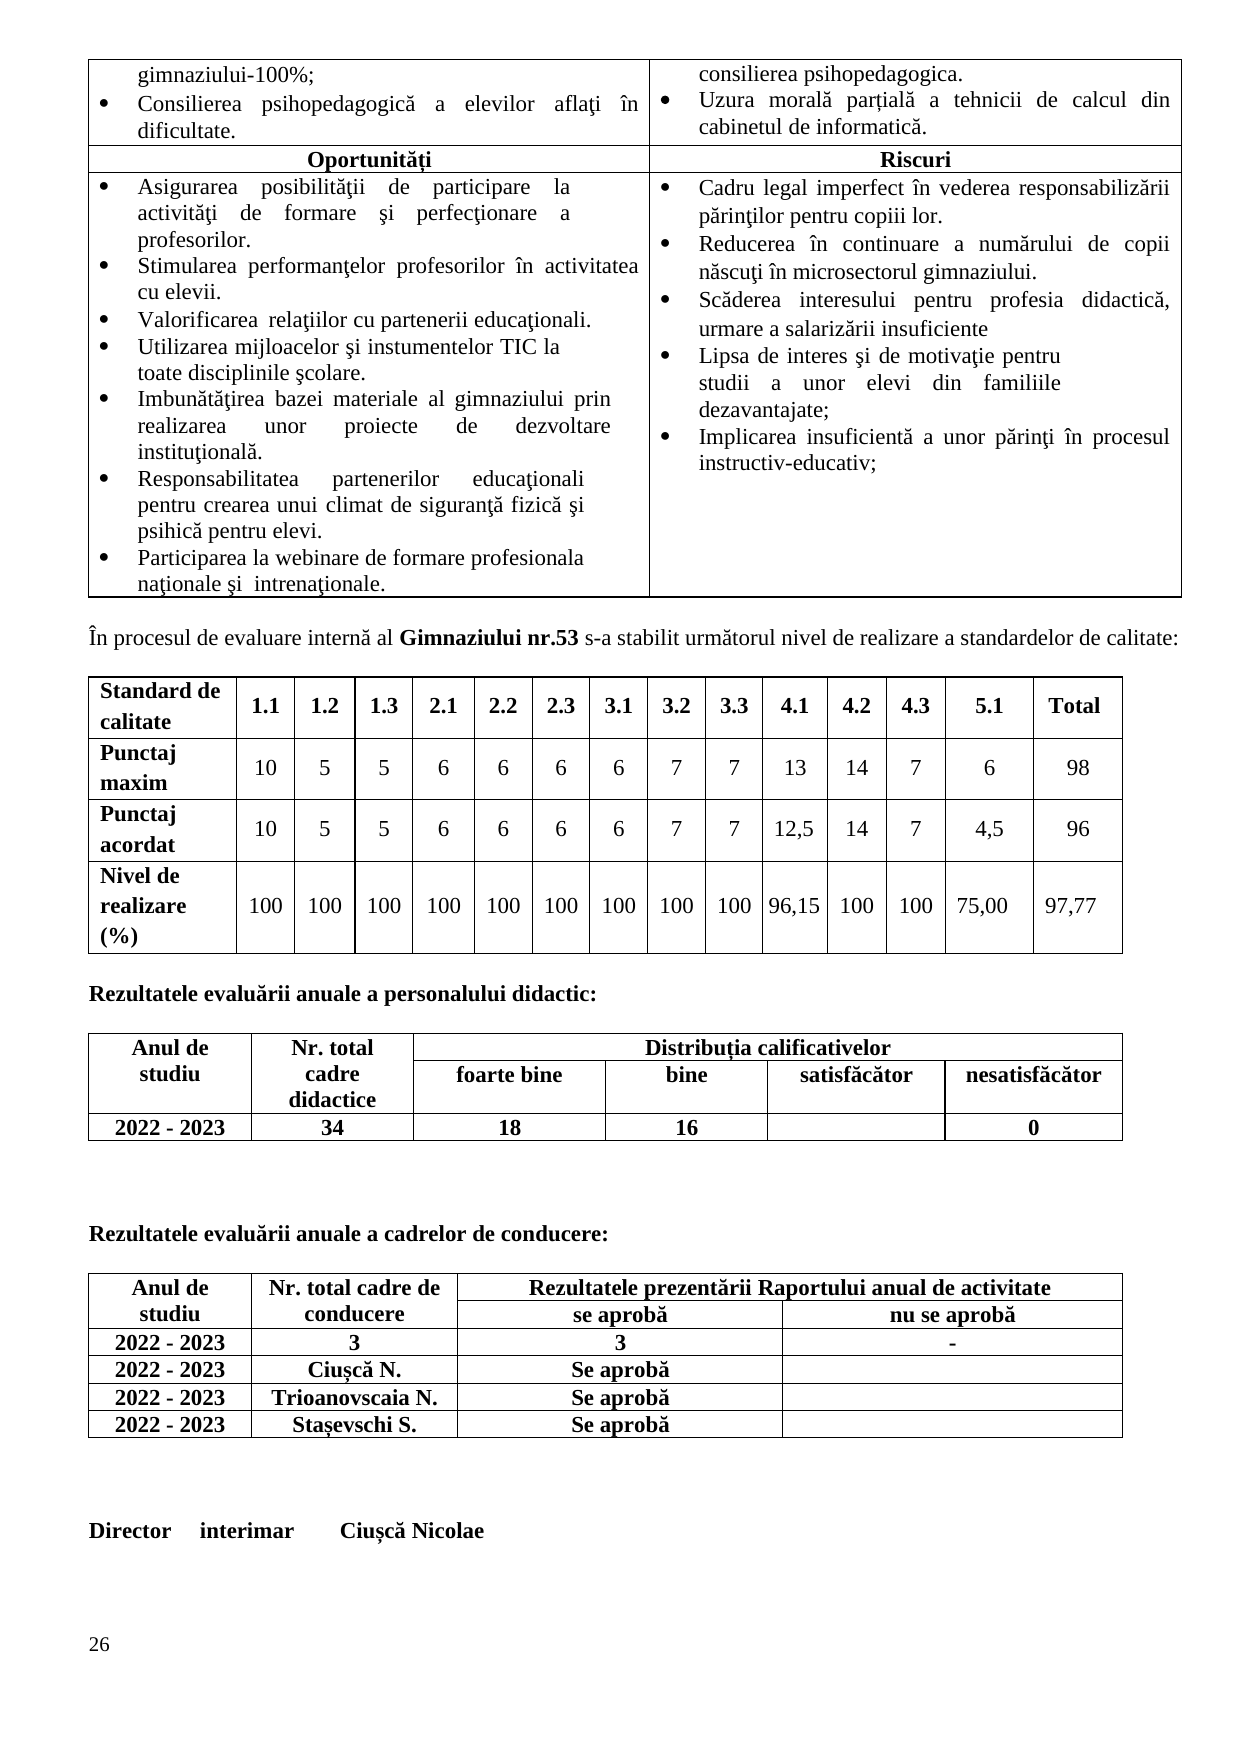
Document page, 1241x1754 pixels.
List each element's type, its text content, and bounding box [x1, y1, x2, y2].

table_cell 6 [413, 739, 474, 799]
table_cell 6 [533, 800, 589, 861]
table_cell 6 [475, 800, 532, 861]
table_header 1.2 [295, 678, 354, 738]
table_cell Punctaj maxim [89, 739, 236, 799]
table_cell [783, 1356, 1122, 1382]
table_cell se aprobă [458, 1301, 782, 1328]
table_cell satisfăcător [768, 1061, 944, 1113]
table_cell 100 [590, 862, 647, 952]
table_header 4.2 [828, 678, 886, 738]
table_cell 6 [946, 739, 1033, 799]
table_cell [768, 1114, 944, 1140]
table_header 3.2 [648, 678, 705, 738]
table_cell 100 [706, 862, 762, 952]
table_cell 7 [648, 739, 705, 799]
table_cell 96,15 [763, 862, 827, 952]
table_cell 10 [237, 739, 294, 799]
table_cell 13 [763, 739, 827, 799]
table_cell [89, 60, 649, 144]
table_cell 100 [356, 862, 412, 952]
text În procesul de evaluare internă al Gimnaziului nr.53 s-a stabilit următorul nivel de realizare a standardelor de calitate: [89, 624, 1181, 650]
table_cell [783, 1384, 1122, 1410]
table_cell Punctaj acordat [89, 800, 236, 861]
table_cell 6 [590, 739, 647, 799]
text Director interimar Ciușcă Nicolae [89, 1517, 1181, 1544]
table_header 4.1 [763, 678, 827, 738]
table_header Nr. total cadre didactice [252, 1034, 413, 1113]
table_cell Cadru legal imperfect în vederea responsabilizării părinţilor pentru copiii lor. Reducerea în continuare a numărului de copii născuţi în microsectorul gimnaziului. Scăderea interesului pentru profesia didactică, urmare a salarizării insuficiente Lipsa de interes şi de motivaţie pentru studii a unor elevi din familiile dezavantajate; Implicarea insuficientă a unor părinţi în procesul instructiv-educativ; [650, 173, 1181, 596]
table_cell 98 [1034, 739, 1122, 799]
table_cell nu se aprobă [783, 1301, 1122, 1328]
table_header 1.3 [356, 678, 412, 738]
table_cell nesatisfăcător [946, 1061, 1122, 1113]
table_cell 100 [828, 862, 886, 952]
table_cell 14 [828, 800, 886, 861]
table_cell 7 [706, 800, 762, 861]
table_header Rezultatele prezentării Raportului anual de activitate [458, 1274, 1122, 1300]
table_header Anul de studiu [89, 1034, 251, 1113]
table_header 2.2 [475, 678, 532, 738]
table_cell 10 [237, 800, 294, 861]
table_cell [650, 60, 1181, 144]
table_cell Trioanovscaia N. [252, 1384, 457, 1410]
table_cell Stașevschi S. [252, 1411, 457, 1437]
table_cell Se aprobă [458, 1411, 782, 1437]
table_cell foarte bine [414, 1061, 605, 1113]
table_cell 100 [533, 862, 589, 952]
table_cell 96 [1034, 800, 1122, 861]
table_cell 14 [828, 739, 886, 799]
table_cell 5 [356, 739, 412, 799]
table_cell 2022 - 2023 [89, 1114, 251, 1140]
table_cell 18 [414, 1114, 605, 1140]
table_cell 16 [606, 1114, 767, 1140]
table_cell 6 [413, 800, 474, 861]
table_header 5.1 [946, 678, 1033, 738]
table_cell 5 [295, 739, 354, 799]
table_cell 100 [648, 862, 705, 952]
table_cell Ciușcă N. [252, 1356, 457, 1382]
table_cell 12,5 [763, 800, 827, 861]
table_cell 7 [648, 800, 705, 861]
table_cell Se aprobă [458, 1356, 782, 1382]
table_cell 4,5 [946, 800, 1033, 861]
table_cell 100 [237, 862, 294, 952]
table_cell Riscuri [650, 146, 1181, 172]
table_header 4.3 [887, 678, 945, 738]
table_cell 5 [295, 800, 354, 861]
table_cell 6 [533, 739, 589, 799]
table_header Total [1034, 678, 1122, 738]
table_cell bine [606, 1061, 767, 1113]
table_cell 75,00 [946, 862, 1033, 952]
text Rezultatele evaluării anuale a cadrelor de conducere: [89, 1220, 1181, 1247]
table_cell 6 [475, 739, 532, 799]
table_cell 100 [887, 862, 945, 952]
table_cell - [783, 1329, 1122, 1355]
table_cell 2022 - 2023 [89, 1356, 251, 1382]
table_cell 7 [706, 739, 762, 799]
table_cell 7 [887, 800, 945, 861]
table_cell 34 [252, 1114, 413, 1140]
table_cell 97,77 [1034, 862, 1122, 952]
table_header 1.1 [237, 678, 294, 738]
table_cell 100 [295, 862, 354, 952]
table_cell Nivel de realizare (%) [89, 862, 236, 952]
table_cell Asigurarea posibilităţii de participare la activităţi de formare şi perfecţionare a profesorilor. Stimularea performanţelor profesorilor în activitatea cu elevii. Valorificarea relaţiilor cu partenerii educaţionali. Utilizarea mijloacelor şi instumentelor TIC la toate disciplinile şcolare. Imbunătăţirea bazei materiale al gimnaziului prin realizarea unor proiecte de dezvoltare instituţională. Responsabilitatea partenerilor educaţionali pentru crearea unui climat de siguranţă fizică şi psihică pentru elevi. Participarea la webinare de formare profesionala naţionale şi intrenaţionale. [89, 173, 649, 596]
table_cell 6 [590, 800, 647, 861]
table_header 3.3 [706, 678, 762, 738]
table_cell 2022 - 2023 [89, 1329, 251, 1355]
table_header Anul de studiu [89, 1274, 251, 1328]
table_header Standard de calitate [89, 678, 236, 738]
table_cell 5 [356, 800, 412, 861]
table_header Nr. total cadre de conducere [252, 1274, 457, 1328]
table_cell 100 [475, 862, 532, 952]
table_cell 2022 - 2023 [89, 1384, 251, 1410]
table_header 3.1 [590, 678, 647, 738]
table_cell 3 [252, 1329, 457, 1355]
table_header 2.3 [533, 678, 589, 738]
table_cell [783, 1411, 1122, 1437]
table_cell Oportunități [89, 146, 649, 172]
table_cell 3 [458, 1329, 782, 1355]
table_header Distribuția calificativelor [414, 1034, 1122, 1060]
text Rezultatele evaluării anuale a personalului didactic: [89, 980, 1181, 1006]
table_cell 100 [413, 862, 474, 952]
table_header 2.1 [413, 678, 474, 738]
table_cell 0 [946, 1114, 1122, 1140]
table_cell 7 [887, 739, 945, 799]
table_cell 2022 - 2023 [89, 1411, 251, 1437]
table_cell Se aprobă [458, 1384, 782, 1410]
